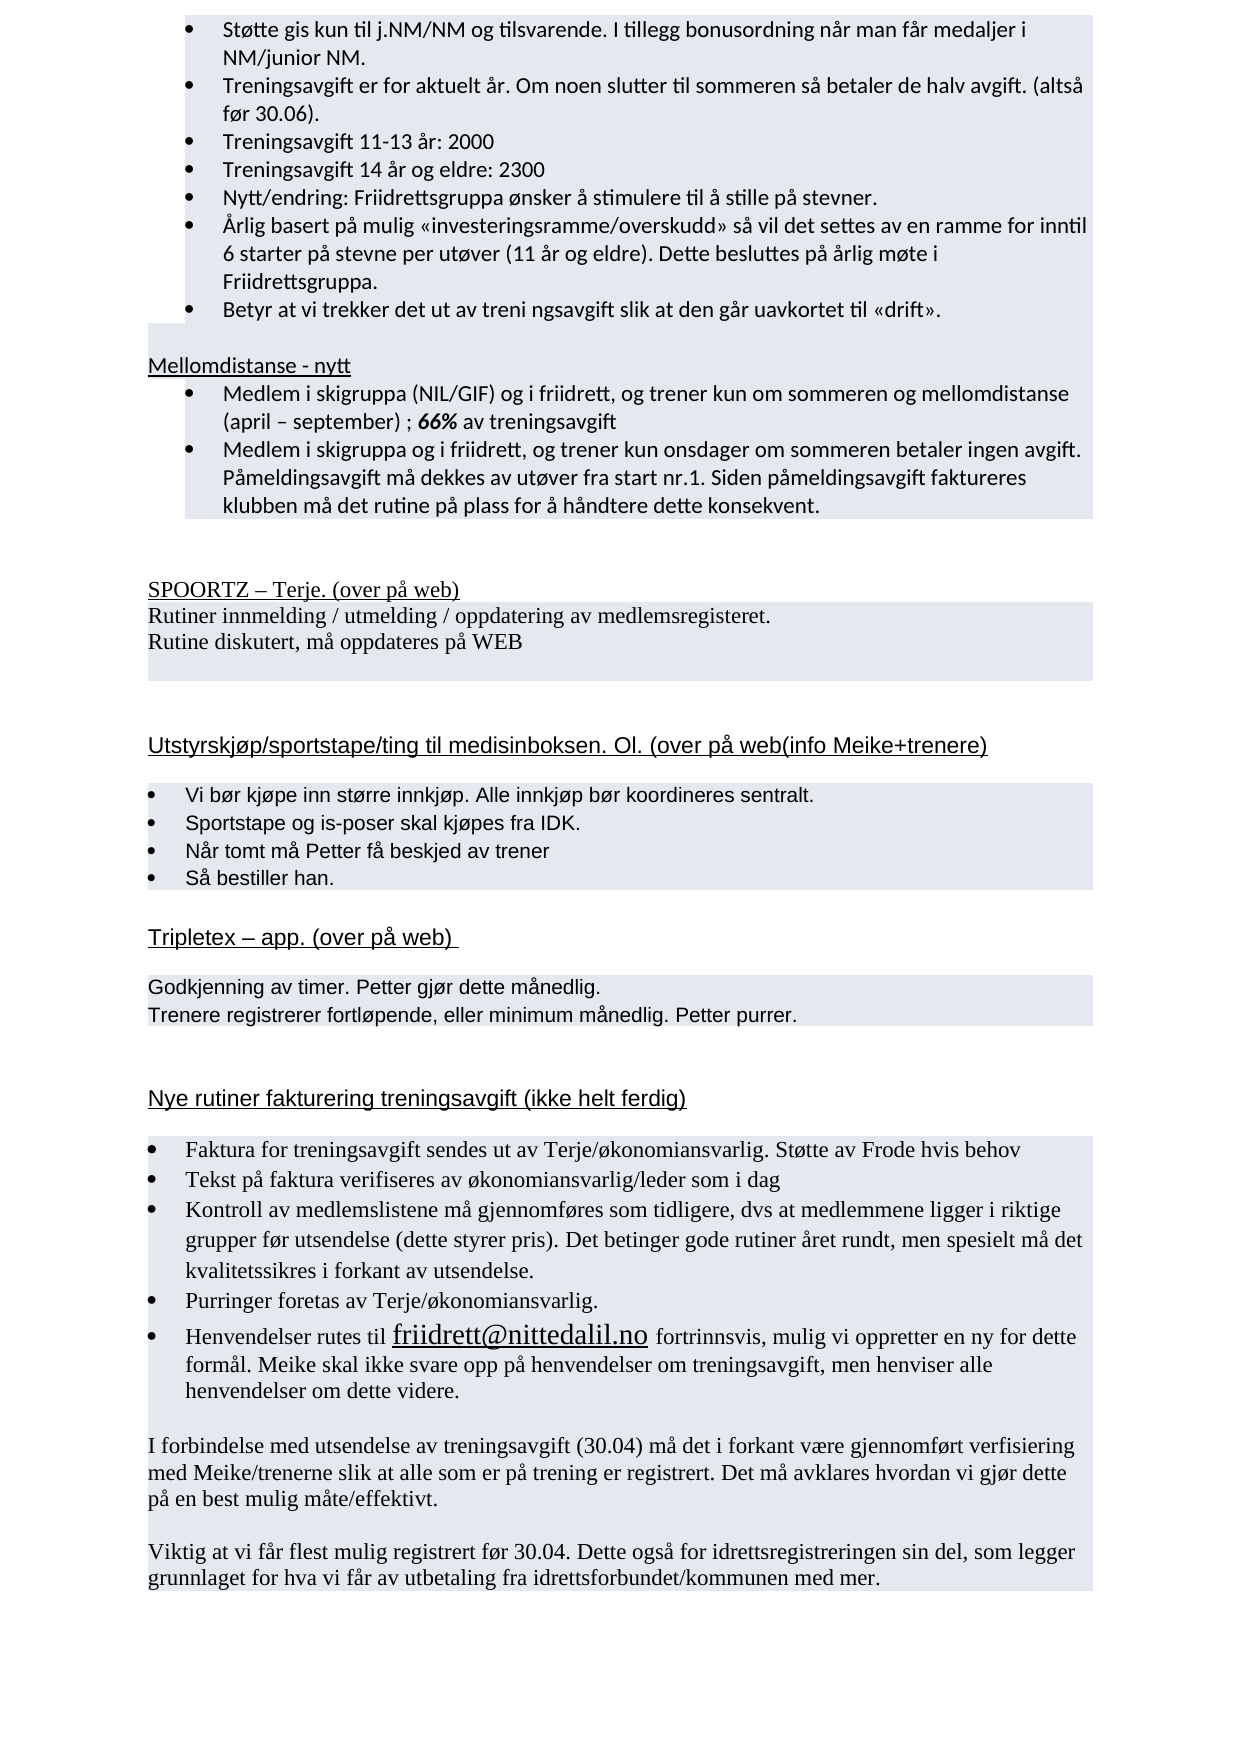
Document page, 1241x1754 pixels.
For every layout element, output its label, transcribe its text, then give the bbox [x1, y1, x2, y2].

list Nytt/endring: Friidrettsgruppa ønsker å stimulere til å stille på stevner. [185, 183, 1093, 211]
list Betyr at vi trekker det ut av treni ngsavgift slik at den går uavkortet til «drift». [185, 295, 1093, 323]
text I forbindelse med utsendelse av treningsavgift (30.04) må det i forkant være gjennomført verfisiering med Meike/trenerne slik at alle som er på trening er registrert. Det må avklares hvordan vi gjør dette på en best mulig måte/effektivt. [148, 1433, 1093, 1512]
text Utstyrskjøp/sportstape/ting til medisinboksen. Ol. (over på web(info Meike+trenere) [148, 732, 1093, 758]
list Medlem i skigruppa og i friidrett, og trener kun onsdager om sommeren betaler ingen avgift. Påmeldingsavgift må dekkes av utøver fra start nr.1. Siden påmeldingsavgift faktureres klubben må det rutine på plass for å håndtere dette konsekvent. [185, 435, 1093, 519]
text Nye rutiner fakturering treningsavgift (ikke helt ferdig) [148, 1085, 1093, 1111]
text Rutiner innmelding / utmelding / oppdatering av medlemsregisteret. [148, 602, 1093, 628]
text Viktig at vi får flest mulig registrert før 30.04. Dette også for idrettsregistreringen sin del, som legger grunnlaget for hva vi får av utbetaling fra idrettsforbundet/kommunen med mer. [148, 1538, 1093, 1591]
list Treningsavgift 11-13 år: 2000 [185, 127, 1093, 155]
text SPOORTZ – Terje. (over på web) [148, 576, 1093, 602]
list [185, 71, 1093, 127]
text Godkjenning av timer. Petter gjør dette månedlig. [148, 975, 1093, 999]
text Tripletex – app. (over på web) [148, 924, 1093, 950]
text Trenere registrerer fortløpende, eller minimum månedlig. Petter purrer. [148, 1002, 1093, 1026]
list Vi bør kjøpe inn større innkjøp. Alle innkjøp bør koordineres sentralt. [148, 783, 1093, 807]
list Så bestiller han. [148, 866, 1093, 890]
list Medlem i skigruppa (NIL/GIF) og i friidrett, og trener kun om sommeren og mellomdistanse (april – september) ; 66% av treningsavgift [185, 379, 1093, 435]
list Kontroll av medlemslistene må gjennomføres som tidligere, dvs at medlemmene ligger i riktige grupper før utsendelse (dette styrer pris). Det betinger gode rutiner året rundt, men spesielt må det kvalitetssikres i forkant av utsendelse. [148, 1196, 1093, 1283]
text Rutine diskutert, må oppdateres på WEB [148, 628, 1093, 655]
list Henvendelser rutes til friidrett@nittedalil.no fortrinnsvis, mulig vi oppretter en ny for dette formål. Meike skal ikke svare opp på henvendelser om treningsavgift, men henviser alle henvendelser om dette videre. [148, 1317, 1093, 1403]
list Årlig basert på mulig «investeringsramme/overskudd» så vil det settes av en ramme for inntil 6 starter på stevne per utøver (11 år og eldre). Dette besluttes på årlig møte i Friidrettsgruppa. [185, 211, 1093, 295]
list Støtte gis kun til j.NM/NM og tilsvarende. I tillegg bonusordning når man får medaljer i NM/junior NM. [185, 15, 1093, 71]
list Tekst på faktura verifiseres av økonomiansvarlig/leder som i dag [148, 1166, 1093, 1192]
list Purringer foretas av Terje/økonomiansvarlig. [148, 1287, 1093, 1313]
list Treningsavgift 14 år og eldre: 2300 [185, 155, 1093, 183]
list Faktura for treningsavgift sendes ut av Terje/økonomiansvarlig. Støtte av Frode hvis behov [148, 1136, 1093, 1162]
list Sportstape og is-poser skal kjøpes fra IDK. [148, 811, 1093, 835]
list Når tomt må Petter få beskjed av trener [148, 838, 1093, 862]
text Mellomdistanse - nytt [148, 351, 1093, 379]
